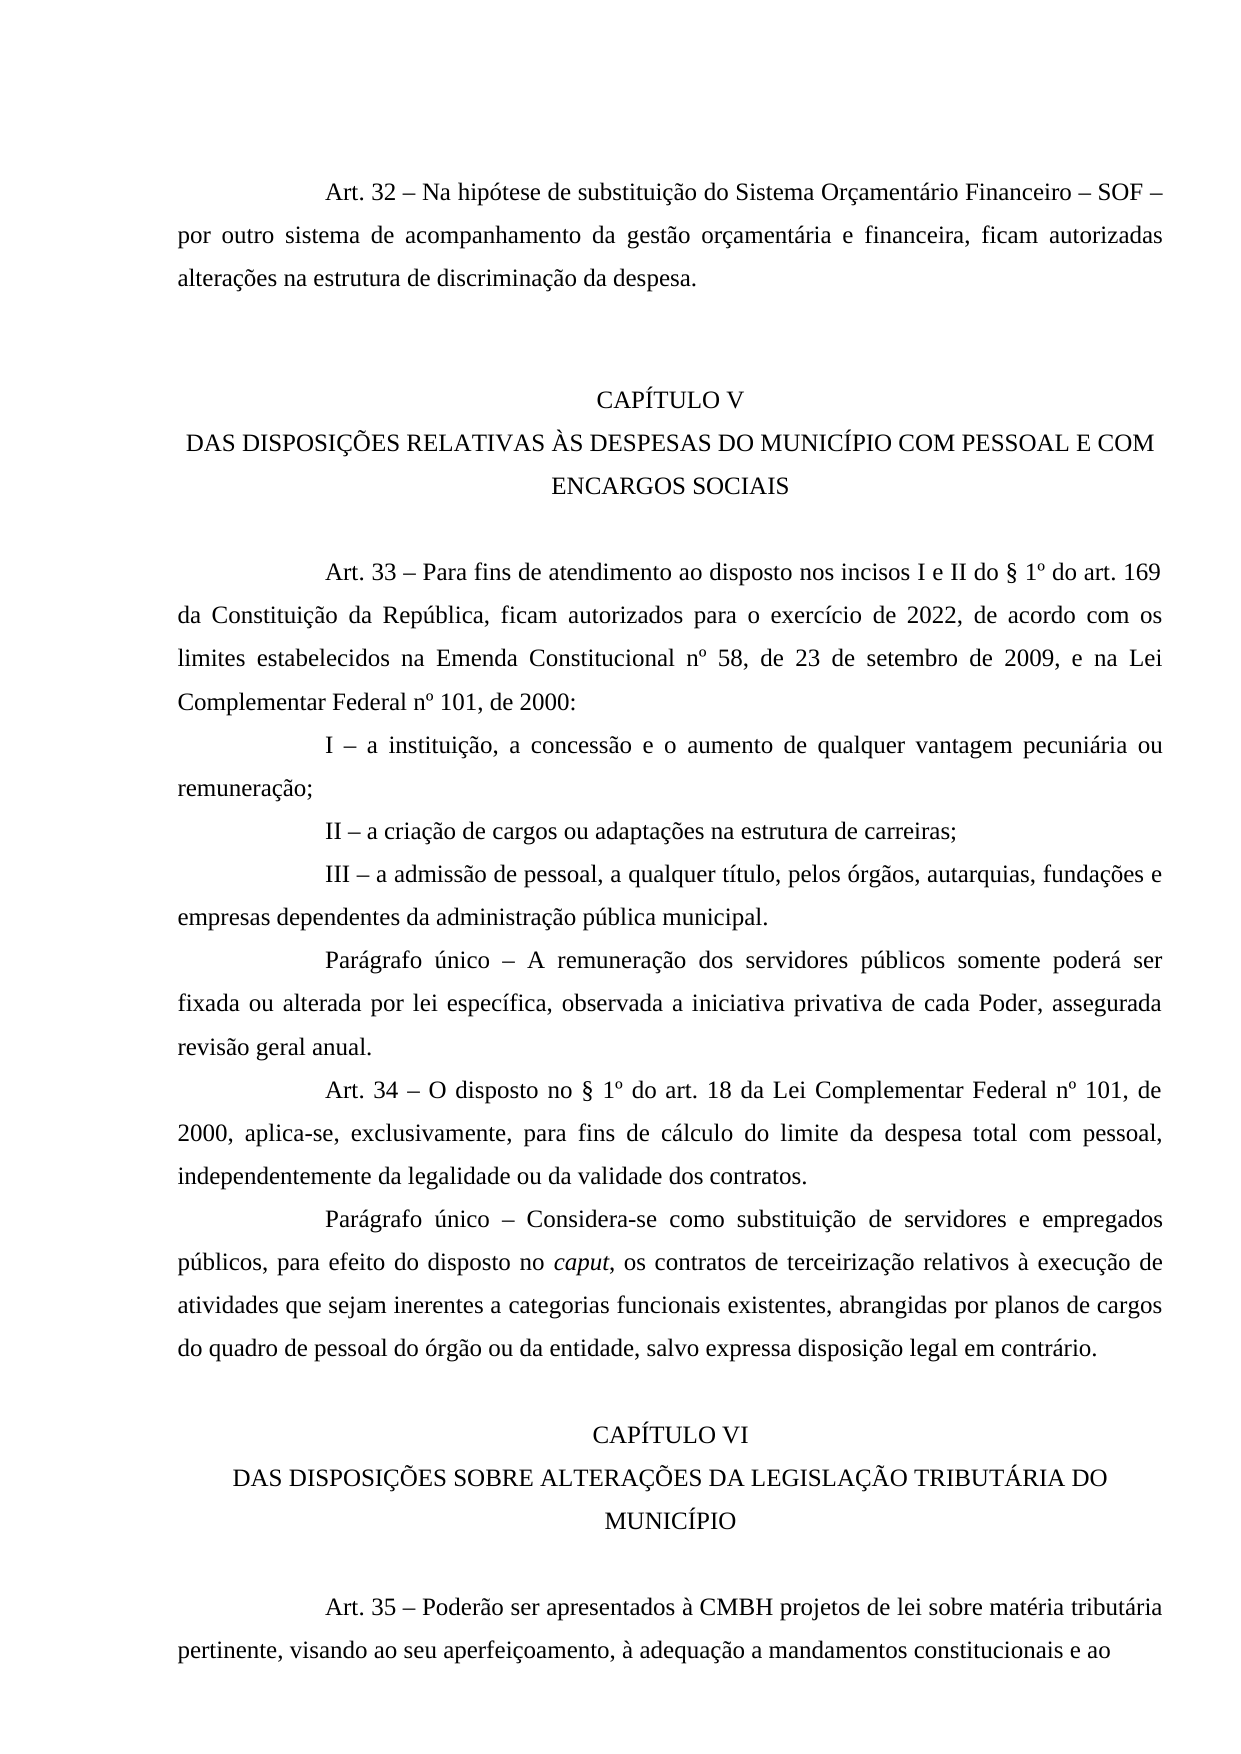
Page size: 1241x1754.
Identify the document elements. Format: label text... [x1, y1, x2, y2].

text Parágrafo único – A remuneração dos servidores públicos somente poderá ser fixada ou alterada por lei específica, observada a iniciativa privativa de cada Poder, assegurada revisão geral anual. [177, 945, 1163, 1060]
text Art. 33 – Para fins de atendimento ao disposto nos incisos I e II do § 1º do art. 169 da Constituição da República, ficam autorizados para o exercício de 2022, de acordo com os limites estabelecidos na Emenda Constitucional nº 58, de 23 de setembro de 2009, e na Lei Complementar Federal nº 101, de 2000: [177, 557, 1163, 715]
text Art. 32 – Na hipótese de substituição do Sistema Orçamentário Financeiro – SOF –por outro sistema de acompanhamento da gestão orçamentária e financeira, ficam autorizadas alterações na estrutura de discriminação da despesa. [177, 177, 1163, 292]
text CAPÍTULO V [177, 385, 1163, 413]
text III – a admissão de pessoal, a qualquer título, pelos órgãos, autarquias, fundações e empresas dependentes da administração pública municipal. [177, 859, 1163, 931]
text CAPÍTULO VI [177, 1420, 1163, 1448]
text Art. 34 – O disposto no § 1º do art. 18 da Lei Complementar Federal nº 101, de 2000, aplica-se, exclusivamente, para fins de cálculo do limite da despesa total com pessoal, independentemente da legalidade ou da validade dos contratos. [177, 1075, 1163, 1190]
text DAS DISPOSIÇÕES SOBRE ALTERAÇÕES DA LEGISLAÇÃO TRIBUTÁRIA DO MUNICÍPIO [177, 1463, 1163, 1535]
text DAS DISPOSIÇÕES RELATIVAS ÀS DESPESAS DO MUNICÍPIO COM PESSOAL E COM ENCARGOS SOCIAIS [177, 428, 1163, 500]
text Art. 35 – Poderão ser apresentados à CMBH projetos de lei sobre matéria tributária pertinente, visando ao seu aperfeiçoamento, à adequação a mandamentos constitucionais e ao [177, 1592, 1163, 1664]
text I – a instituição, a concessão e o aumento de qualquer vantagem pecuniária ou remuneração; [177, 730, 1163, 802]
text II – a criação de cargos ou adaptações na estrutura de carreiras; [177, 816, 1163, 845]
text Parágrafo único – Considera-se como substituição de servidores e empregados públicos, para efeito do disposto no caput, os contratos de terceirização relativos à execução de atividades que sejam inerentes a categorias funcionais existentes, abrangidas por planos de cargos do quadro de pessoal do órgão ou da entidade, salvo expressa disposição legal em contrário. [177, 1204, 1163, 1362]
